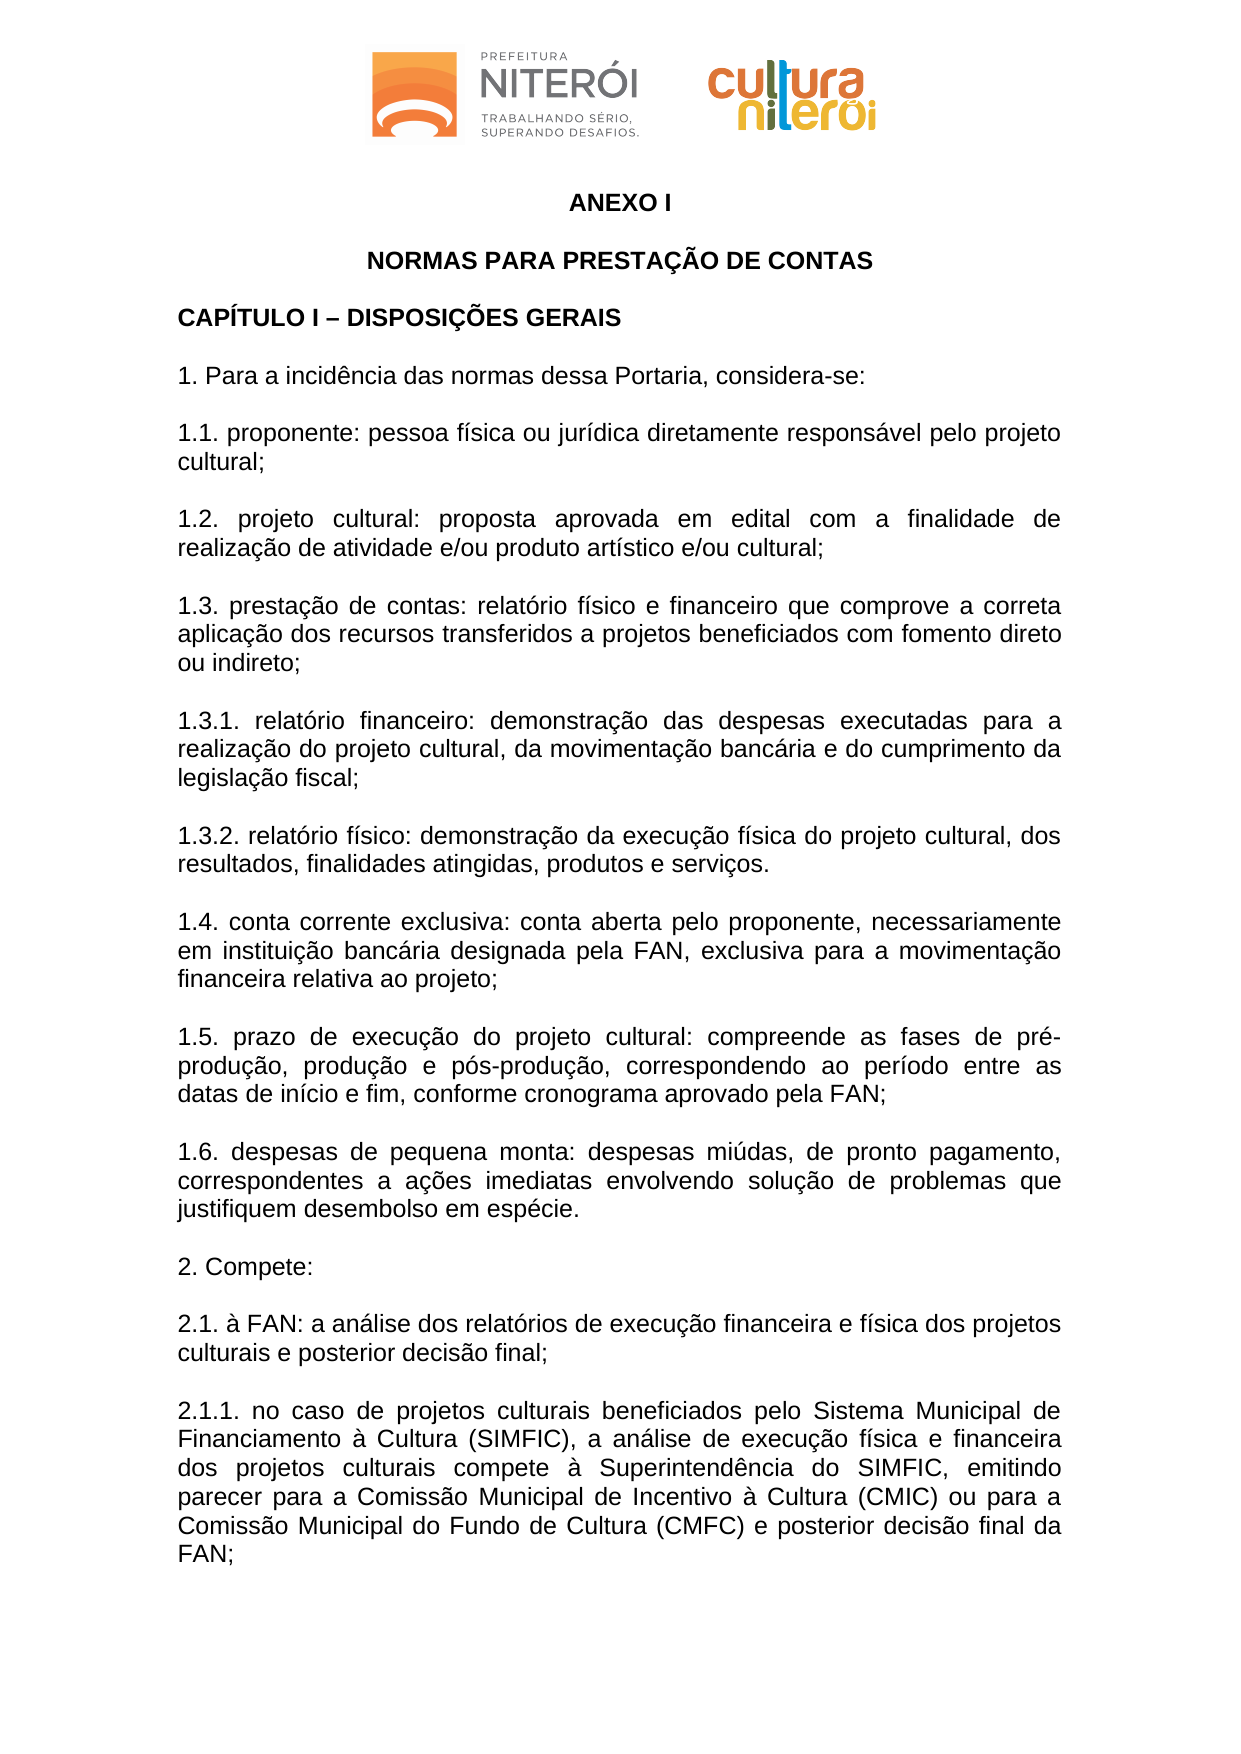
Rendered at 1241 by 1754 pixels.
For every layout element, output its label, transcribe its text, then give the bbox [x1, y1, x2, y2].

text 1.2. projeto cultural: proposta aprovada em edital com a finalidade de realização de atividade e/ou produto artístico e/ou cultural; [177, 504, 1063, 562]
text 2.1. à FAN: a análise dos relatórios de execução financeira e física dos projetos culturais e posterior decisão final; [177, 1309, 1063, 1367]
text 1.3.2. relatório físico: demonstração da execução física do projeto cultural, dos resultados, finalidades atingidas, produtos e serviços. [177, 821, 1063, 878]
text 1.1. proponente: pessoa física ou jurídica diretamente responsável pelo projeto cultural; [177, 418, 1063, 476]
text 1.6. despesas de pequena monta: despesas miúdas, de pronto pagamento, correspondentes a ações imediatas envolvendo solução de problemas que justifiquem desembolso em espécie. [177, 1137, 1063, 1223]
text CAPÍTULO I – DISPOSIÇÕES GERAIS [177, 303, 1063, 332]
text NORMAS PARA PRESTAÇÃO DE CONTAS [177, 246, 1063, 274]
text 1.3.1. relatório financeiro: demonstração das despesas executadas para a realização do projeto cultural, da movimentação bancária e do cumprimento da legislação fiscal; [177, 706, 1063, 792]
text 1.3. prestação de contas: relatório físico e financeiro que comprove a correta aplicação dos recursos transferidos a projetos beneficiados com fomento direto ou indireto; [177, 591, 1063, 677]
text 1. Para a incidência das normas dessa Portaria, considera-se: [177, 361, 1063, 389]
text 1.4. conta corrente exclusiva: conta aberta pelo proponente, necessariamente em instituição bancária designada pela FAN, exclusiva para a movimentação financeira relativa ao projeto; [177, 907, 1063, 993]
text 1.5. prazo de execução do projeto cultural: compreende as fases de pré-produção, produção e pós-produção, correspondendo ao período entre as datas de início e fim, conforme cronograma aprovado pela FAN; [177, 1022, 1063, 1108]
text 2. Compete: [177, 1252, 1063, 1281]
text 2.1.1. no caso de projetos culturais beneficiados pelo Sistema Municipal de Financiamento à Cultura (SIMFIC), a análise de execução física e financeira dos projetos culturais compete à Superintendência do SIMFIC, emitindo parecer para a Comissão Municipal de Incentivo à Cultura (CMIC) ou para a Comissão Municipal do Fundo de Cultura (CMFC) e posterior decisão final da FAN; [177, 1396, 1063, 1568]
text ANEXO I [177, 188, 1063, 217]
